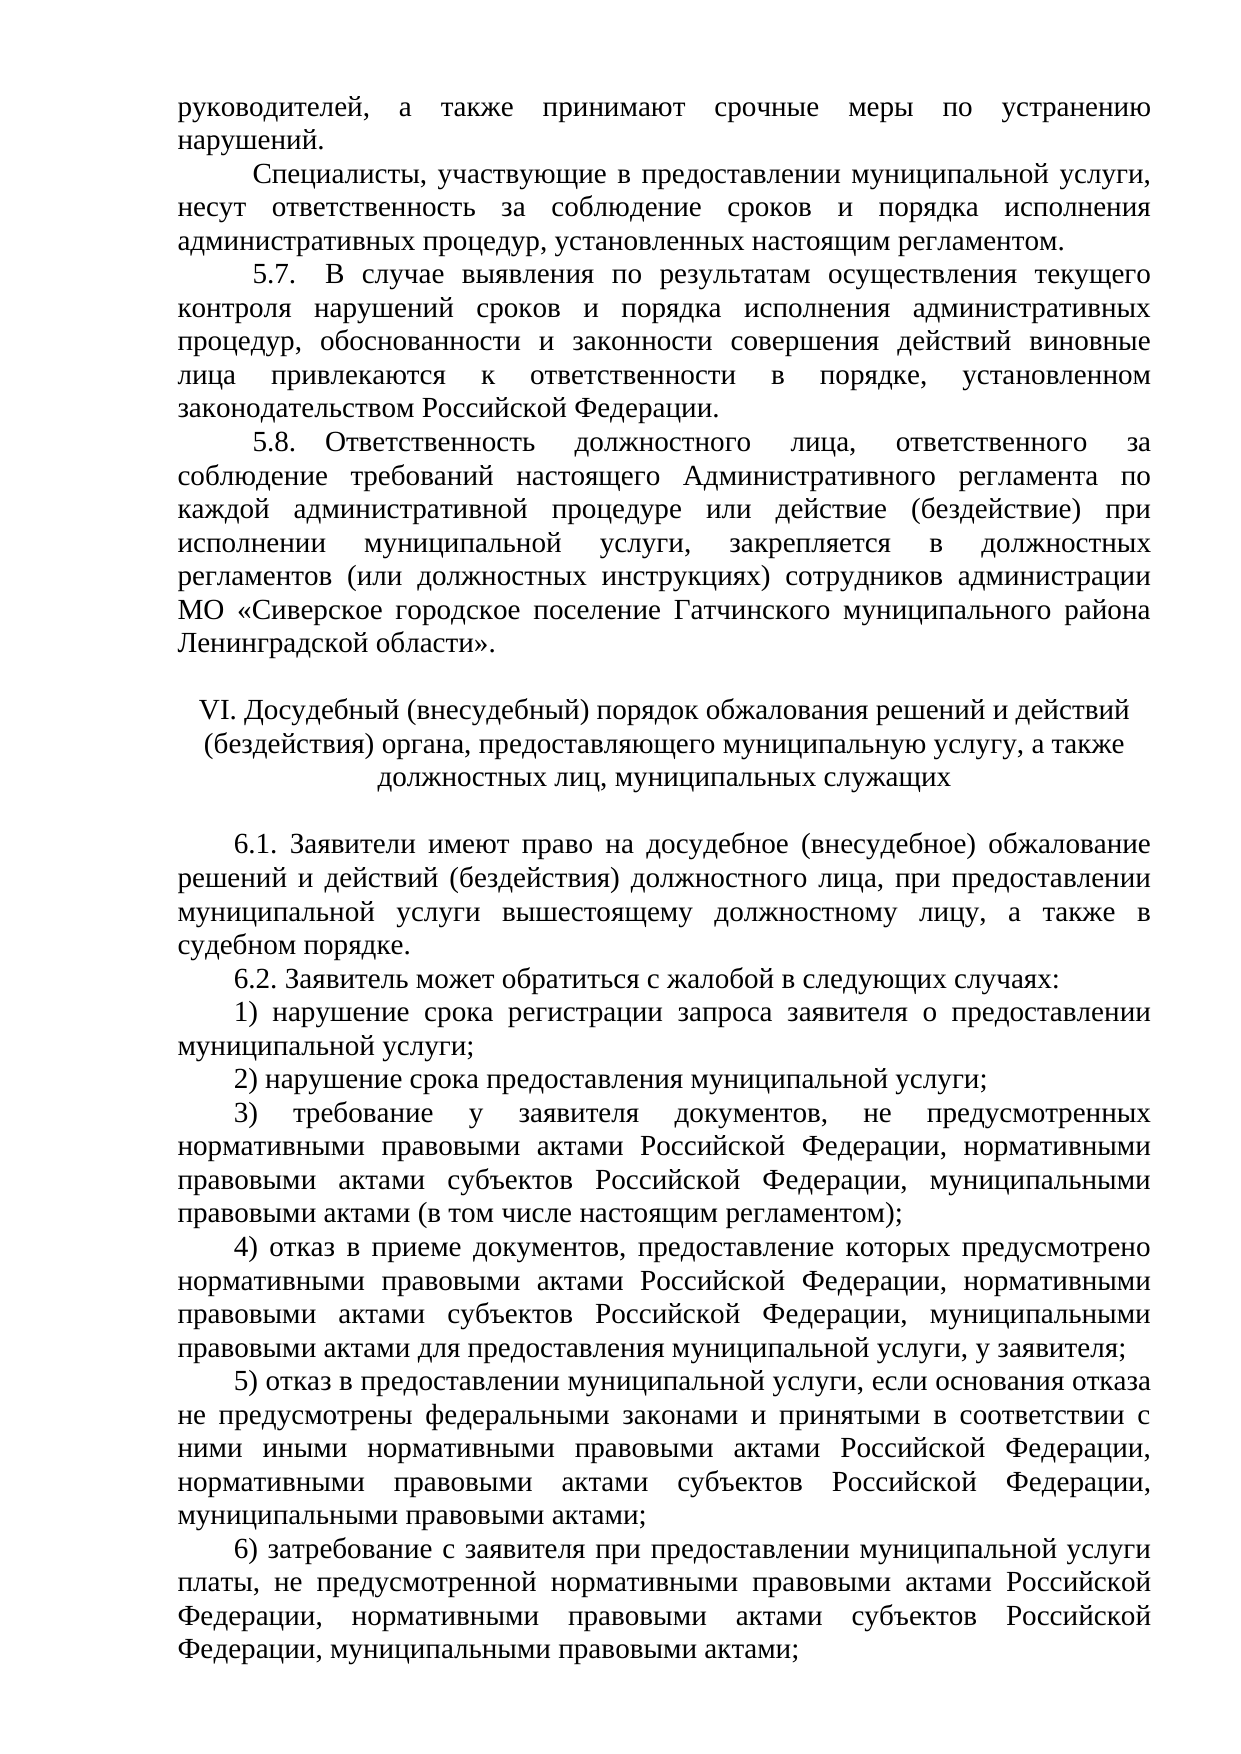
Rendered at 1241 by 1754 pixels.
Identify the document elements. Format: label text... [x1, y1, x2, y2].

text 1) нарушение срока регистрации запроса заявителя о предоставлении муниципальной услуги; [177, 994, 1152, 1061]
text 6.2. Заявитель может обратиться с жалобой в следующих случаях: [177, 961, 1152, 994]
text 5.8. Ответственность должностного лица, ответственного за соблюдение требований настоящего Административного регламента по каждой административной процедуре или действие (бездействие) при исполнении муниципальной услуги, закрепляется в должностных регламентов (или должностных инструкциях) сотрудников администрации МО «Сиверское городское поселение Гатчинского муниципального района Ленинградской области». [177, 424, 1152, 659]
text 4) отказ в приеме документов, предоставление которых предусмотрено нормативными правовыми актами Российской Федерации, нормативными правовыми актами субъектов Российской Федерации, муниципальными правовыми актами для предоставления муниципальной услуги, у заявителя; [177, 1229, 1152, 1363]
text 6) затребование с заявителя при предоставлении муниципальной услуги платы, не предусмотренной нормативными правовыми актами Российской Федерации, нормативными правовыми актами субъектов Российской Федерации, муниципальными правовыми актами; [177, 1531, 1152, 1665]
text 5) отказ в предоставлении муниципальной услуги, если основания отказа не предусмотрены федеральными законами и принятыми в соответствии с ними иными нормативными правовыми актами Российской Федерации, нормативными правовыми актами субъектов Российской Федерации, муниципальными правовыми актами; [177, 1363, 1152, 1531]
text 5.7. В случае выявления по результатам осуществления текущего контроля нарушений сроков и порядка исполнения административных процедур, обоснованности и законности совершения действий виновные лица привлекаются к ответственности в порядке, установленном законодательством Российской Федерации. [177, 256, 1152, 424]
text Специалисты, участвующие в предоставлении муниципальной услуги, несут ответственность за соблюдение сроков и порядка исполнения административных процедур, установленных настоящим регламентом. [177, 156, 1152, 256]
text 2) нарушение срока предоставления муниципальной услуги; [177, 1061, 1152, 1095]
text VI. Досудебный (внесудебный) порядок обжалования решений и действий (бездействия) органа, предоставляющего муниципальную услугу, а также должностных лиц, муниципальных служащих [177, 692, 1152, 793]
text 6.1. Заявители имеют право на досудебное (внесудебное) обжалование решений и действий (бездействия) должностного лица, при предоставлении муниципальной услуги вышестоящему должностному лицу, а также в судебном порядке. [177, 827, 1152, 961]
text 3) требование у заявителя документов, не предусмотренных нормативными правовыми актами Российской Федерации, нормативными правовыми актами субъектов Российской Федерации, муниципальными правовыми актами (в том числе настоящим регламентом); [177, 1095, 1152, 1229]
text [177, 89, 1152, 156]
